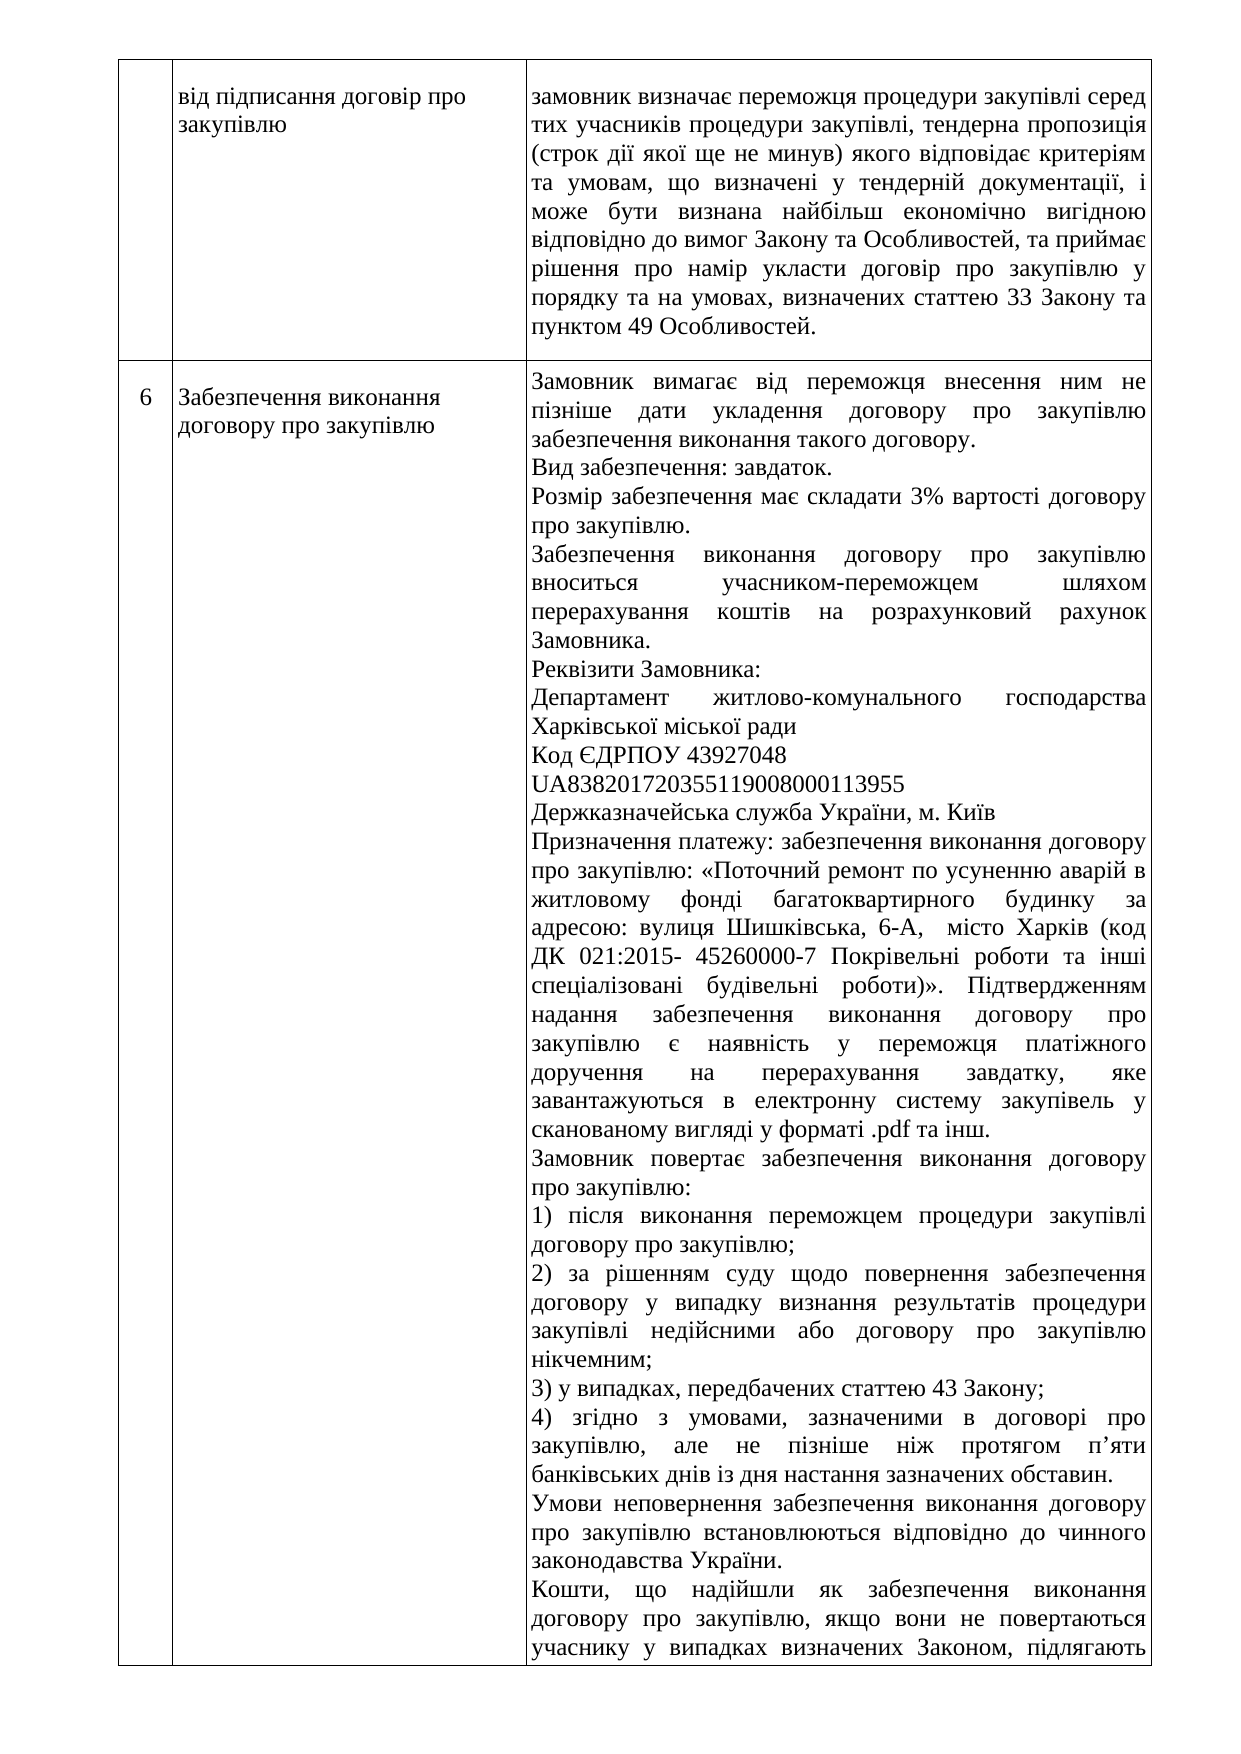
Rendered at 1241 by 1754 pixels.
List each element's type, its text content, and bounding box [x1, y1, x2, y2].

table_cell 6 [119, 361, 172, 1665]
table_cell 5 [119, 60, 172, 360]
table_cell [173, 361, 526, 1665]
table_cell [527, 60, 1151, 360]
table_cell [173, 60, 526, 360]
